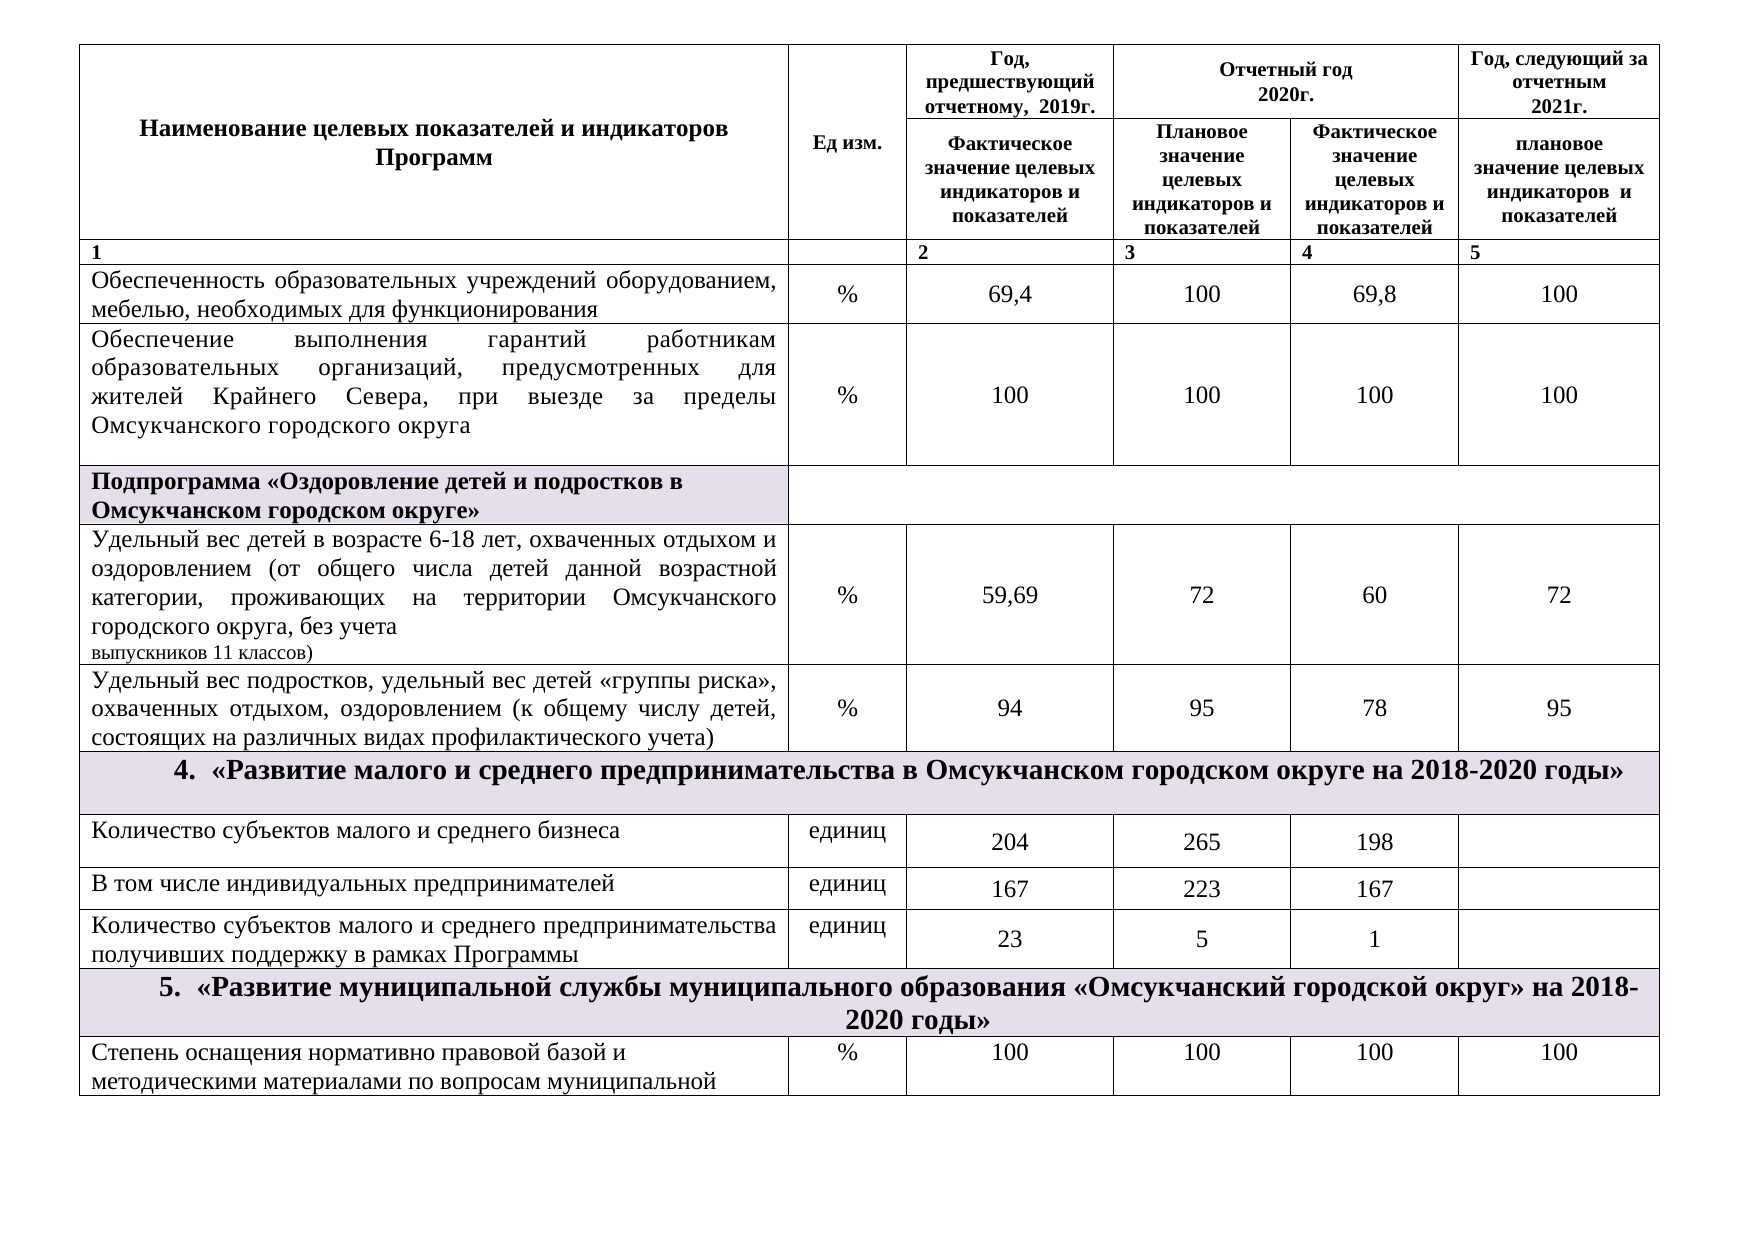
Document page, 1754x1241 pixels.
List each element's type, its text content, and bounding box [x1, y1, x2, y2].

table_cell «Развитие малого и среднего предпринимательства в Омсукчанском городском округе на 2018-2020 годы» [80, 752, 1659, 814]
table_cell 1 [1291, 910, 1458, 968]
table_cell Количество субъектов малого и среднего предпринимательства получивших поддержку в рамках Программы [80, 910, 788, 968]
table_cell 100 [1114, 1037, 1290, 1095]
table_cell 95 [1459, 665, 1659, 751]
table_cell 100 [1291, 1037, 1458, 1095]
table_cell % [789, 265, 906, 323]
table_cell 3 [1114, 240, 1290, 264]
table_cell 23 [907, 910, 1113, 968]
table_cell 167 [907, 868, 1113, 909]
table_cell [789, 240, 906, 264]
table_cell Плановое значение целевых индикаторов и показателей [1114, 119, 1290, 239]
table_cell 60 [1291, 525, 1458, 664]
table_cell [1459, 868, 1659, 909]
table_cell «Развитие муниципальной службы муниципального образования «Омсукчанский городской округ» на 2018-2020 годы» [80, 969, 1659, 1036]
table_cell Фактическое значение целевых индикаторов и показателей [1291, 119, 1458, 239]
table_cell 69,8 [1291, 265, 1458, 323]
table_cell [1459, 815, 1659, 867]
table_cell единиц [789, 910, 906, 968]
table_cell Удельный вес подростков, удельный вес детей «группы риска», охваченных отдыхом, оздоровлением (к общему числу детей, состоящих на различных видах профилактического учета) [80, 665, 788, 751]
table_cell 4 [1291, 240, 1458, 264]
table_cell 69,4 [907, 265, 1113, 323]
table_cell 5 [1459, 240, 1659, 264]
table_cell % [789, 525, 906, 664]
table_cell Степень оснащения нормативно правовой базой и методическими материалами по вопросам муниципальной службы [80, 1037, 788, 1095]
table_header Отчетный год 2020г. [1114, 45, 1458, 118]
table_cell 100 [1459, 1037, 1659, 1095]
table_cell Обеспечение выполнения гарантий работникам образовательных организаций, предусмотренных для жителей Крайнего Севера, при выезде за пределы Омсукчанского городского округа [80, 324, 788, 465]
table_cell единиц [789, 868, 906, 909]
table_cell 100 [1459, 265, 1659, 323]
table_cell 2 [907, 240, 1113, 264]
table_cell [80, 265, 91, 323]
table_cell 100 [907, 324, 1113, 465]
table_cell 100 [1114, 324, 1290, 465]
table_cell % [789, 324, 906, 465]
table_cell плановое значение целевых индикаторов и показателей [1459, 119, 1659, 239]
table_cell Обеспеченность образовательных учреждений оборудованием, мебелью, необходимых для функционирования [598, 265, 788, 323]
table_cell 72 [1114, 525, 1290, 664]
table_cell [789, 466, 1659, 523]
table_cell Количество субъектов малого и среднего бизнеса [80, 815, 788, 867]
table_cell Фактическое значение целевых индикаторов и показателей [907, 119, 1113, 239]
table_cell 72 [1459, 525, 1659, 664]
table_cell Подпрограмма «Оздоровление детей и подростков в Омсукчанском городском округе» [80, 466, 788, 523]
table_cell 223 [1114, 868, 1290, 909]
table_cell 100 [1114, 265, 1290, 323]
table_cell [1459, 910, 1659, 968]
table_cell 204 [907, 815, 1113, 867]
table_cell % [789, 665, 906, 751]
table_cell 5 [1114, 910, 1290, 968]
table_header Наименование целевых показателей и индикаторов Программ [80, 45, 788, 239]
table_cell 265 [1114, 815, 1290, 867]
table_cell 1 [80, 240, 788, 264]
table_cell В том числе индивидуальных предпринимателей [80, 868, 788, 909]
table_cell 59,69 [907, 525, 1113, 664]
table_cell Удельный вес детей в возрасте 6-18 лет, охваченных отдыхом и оздоровлением (от общего числа детей данной возрастной категории, проживающих на территории Омсукчанского городского округа, без учета выпускников 11 классов) [80, 525, 788, 664]
table_cell 94 [907, 665, 1113, 751]
table_header Ед изм. [789, 45, 906, 239]
table_header Год, предшествующий отчетному, 2019г. [907, 45, 1113, 118]
table_cell 100 [1291, 324, 1458, 465]
table_cell единиц [789, 815, 906, 867]
table_header Год, следующий за отчетным 2021г. [1459, 45, 1659, 118]
table_cell 78 [1291, 665, 1458, 751]
table_cell 100 [1459, 324, 1659, 465]
table_cell 167 [1291, 868, 1458, 909]
table_cell 100 [907, 1037, 1113, 1095]
table_cell 198 [1291, 815, 1458, 867]
table_cell % [789, 1037, 906, 1095]
table_cell 95 [1114, 665, 1290, 751]
